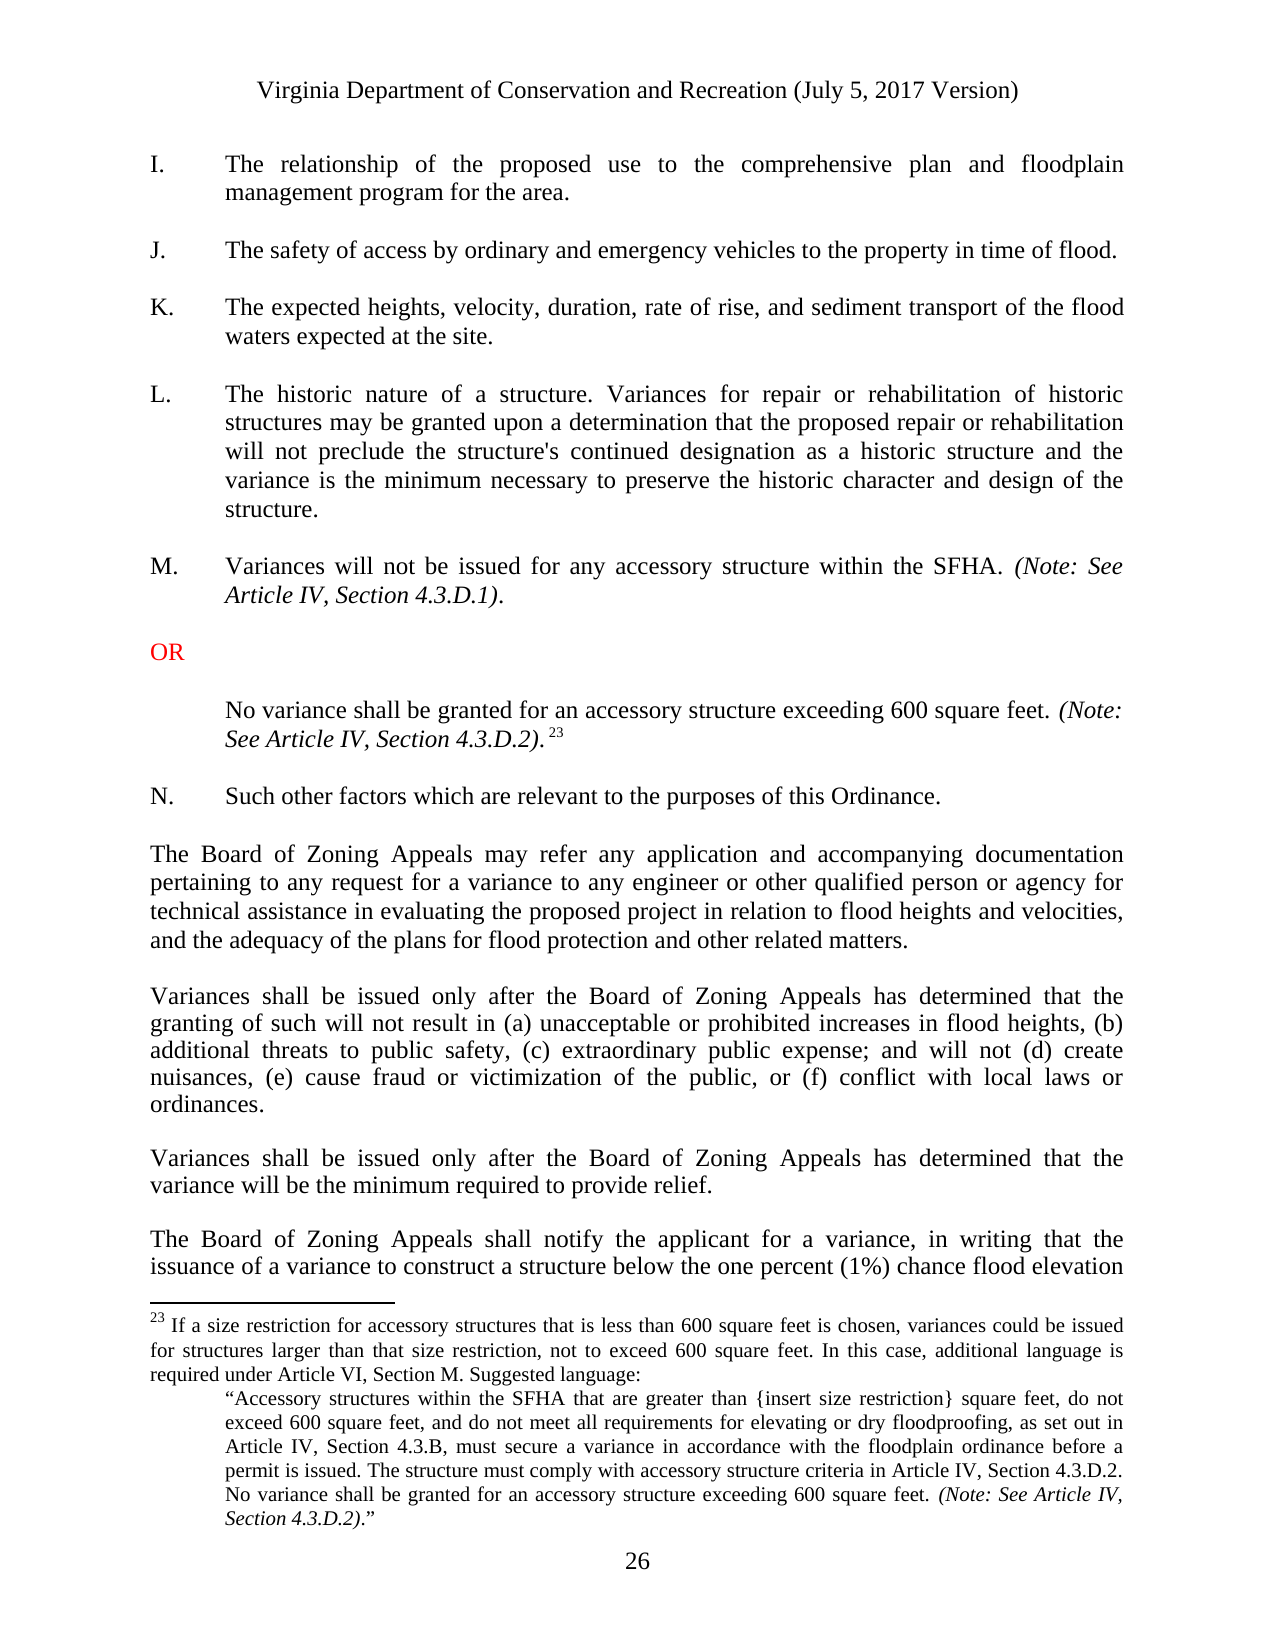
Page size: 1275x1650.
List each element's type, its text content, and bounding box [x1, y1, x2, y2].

text Variances shall be issued only after the Board of Zoning Appeals has determined that the variance will be the minimum required to provide relief. [150, 1145, 1125, 1199]
list The historic nature of a structure. Variances for repair or rehabilitation of historic structures may be granted upon a determination that the proposed repair or rehabilitation will not preclude the structure's continued designation as a historic structure and the variance is the minimum necessary to preserve the historic character and design of the structure. [150, 379, 1125, 522]
list The relationship of the proposed use to the comprehensive plan and floodplain management program for the area. [150, 149, 1125, 206]
text The Board of Zoning Appeals may refer any application and accompanying documentation pertaining to any request for a variance to any engineer or other qualified person or agency for technical assistance in evaluating the proposed project in relation to flood heights and velocities, and the adequacy of the plans for flood protection and other related matters. [150, 839, 1125, 954]
list The safety of access by ordinary and emergency vehicles to the property in time of flood. [150, 235, 1125, 264]
list Such other factors which are relevant to the purposes of this Ordinance. [150, 781, 1125, 810]
list Variances will not be issued for any accessory structure within the SFHA. (Note: See Article IV, Section 4.3.D.1). [150, 551, 1125, 609]
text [150, 1226, 1125, 1280]
text No variance shall be granted for an accessory structure exceeding 600 square feet. (Note: See Article IV, Section 4.3.D.2). [225, 695, 1125, 752]
list The expected heights, velocity, duration, rate of rise, and sediment transport of the flood waters expected at the site. [150, 292, 1125, 350]
text OR [150, 637, 1125, 666]
text Variances shall be issued only after the Board of Zoning Appeals has determined that the granting of such will not result in (a) unacceptable or prohibited increases in flood heights, (b) additional threats to public safety, (c) extraordinary public expense; and will not (d) create nuisances, (e) cause fraud or victimization of the public, or (f) conflict with local laws or ordinances. [150, 982, 1125, 1118]
